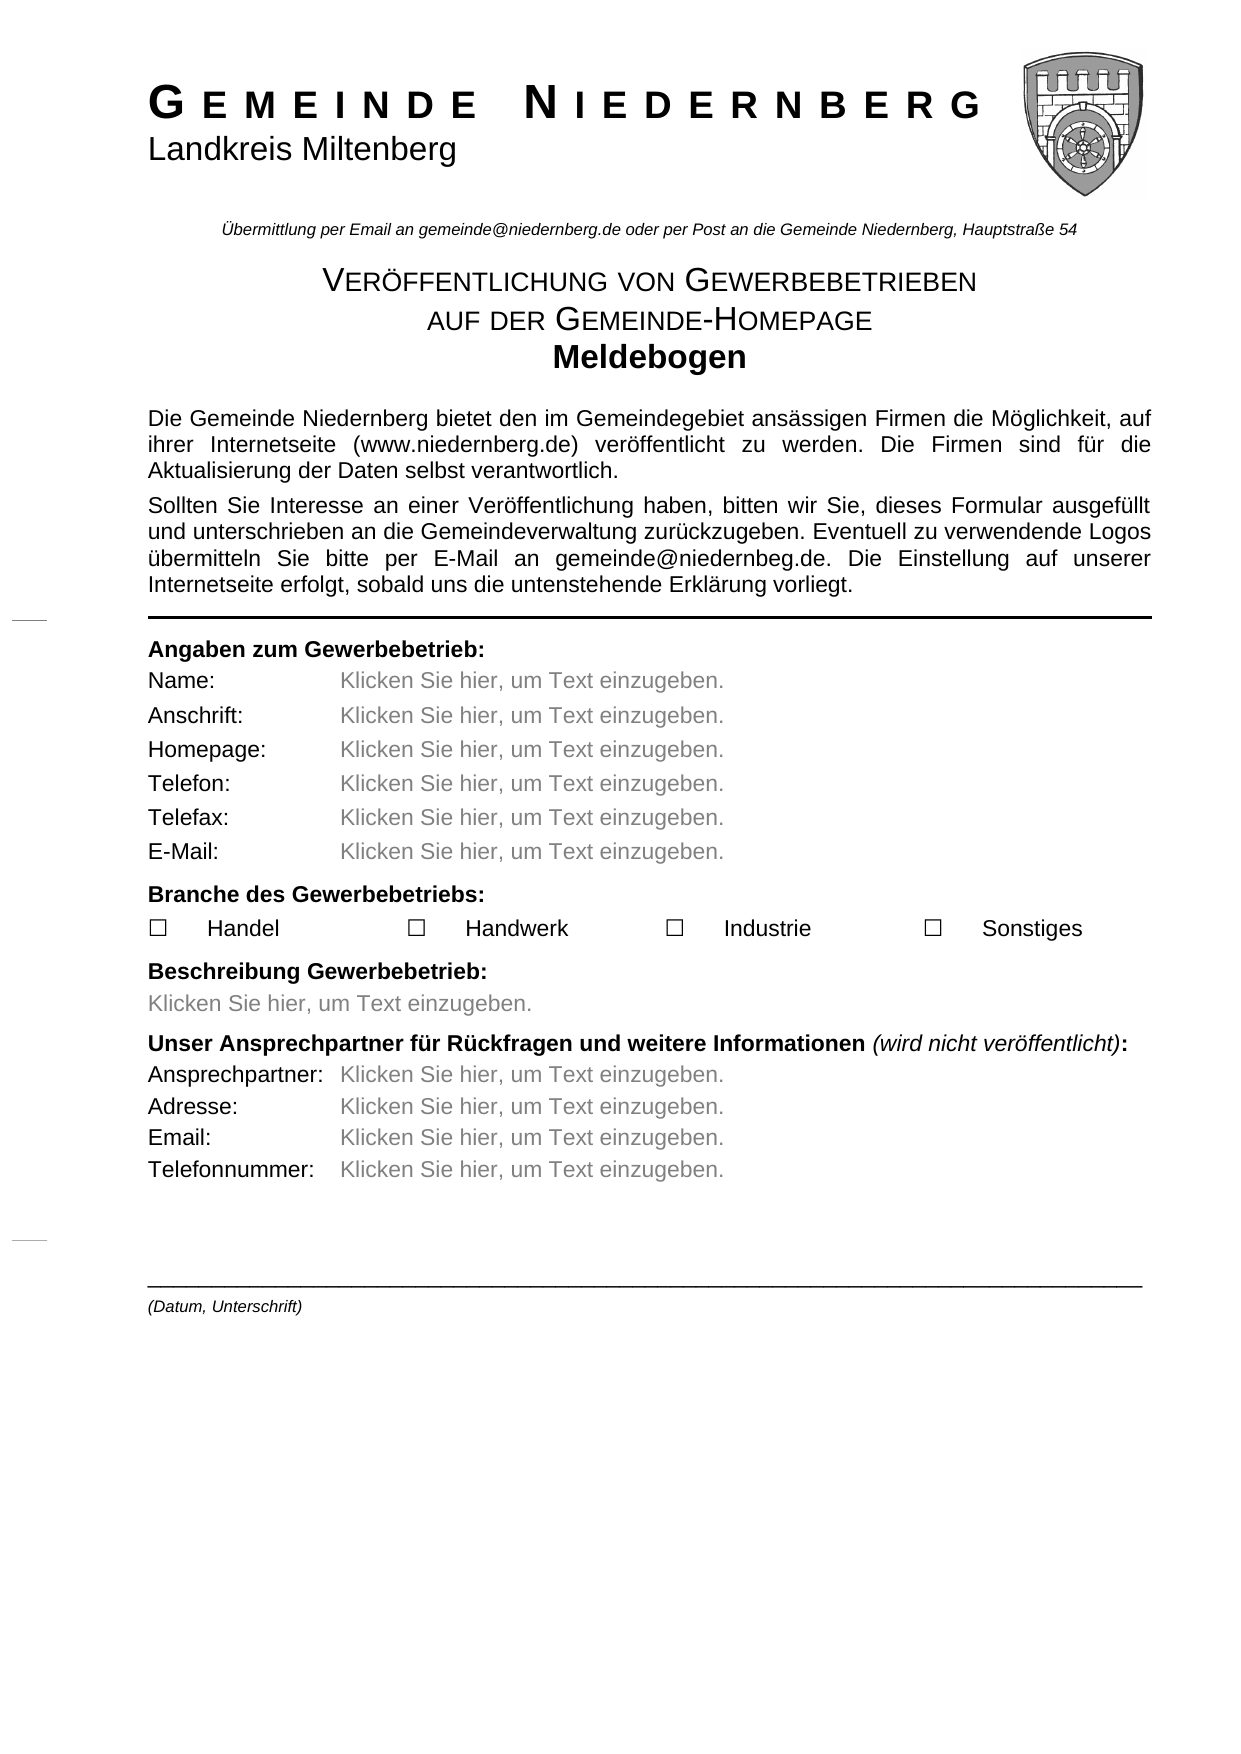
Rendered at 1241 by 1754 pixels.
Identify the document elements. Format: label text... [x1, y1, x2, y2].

text ______________________________________________________________________________ [148, 1262, 1152, 1289]
text Branche des Gewerbebetriebs: [148, 881, 1152, 907]
text Die Gemeinde Niedernberg bietet den im Gemeindegebiet ansässigen Firmen die Möglichkeit, auf ihrer Internetseite (www.niedernberg.de) veröffentlicht zu werden. Die Firmen sind für die Aktualisierung der Daten selbst verantwortlich. [148, 404, 1152, 484]
text Email: [148, 1124, 1152, 1151]
text Telefonnummer: [148, 1156, 1152, 1182]
text Name: [148, 667, 1152, 694]
text Telefon: [148, 770, 1152, 796]
text Adresse: [148, 1093, 1152, 1119]
text Unser Ansprechpartner für Rückfragen und weitere Informationen (wird nicht veröffentlicht): [148, 1030, 1152, 1056]
text Anschrift: [148, 702, 1152, 728]
text Handel [148, 912, 376, 944]
text Handwerk [406, 912, 635, 944]
text Homepage: [148, 736, 1152, 762]
text Beschreibung Gewerbebetrieb: [148, 958, 1152, 984]
text (Datum, Unterschrift) [148, 1297, 1152, 1316]
text Meldebogen [148, 337, 1152, 375]
text Telefax: [148, 804, 1152, 831]
text Ansprechpartner: [148, 1061, 1152, 1088]
text Sonstiges [923, 912, 1152, 944]
text Industrie [664, 912, 893, 944]
text E-Mail: [148, 838, 1152, 865]
picture [1020, 48, 1148, 200]
text Sollten Sie Interesse an einer Veröffentlichung haben, bitten wir Sie, dieses Formular ausgefüllt und unterschrieben an die Gemeindeverwaltung zurückzugeben. Eventuell zu verwendende Logos übermitteln Sie bitte per E-Mail an gemeinde@niedernbeg.de. Die Einstellung auf unserer Internetseite erfolgt, sobald uns die untenstehende Erklärung vorliegt. [148, 492, 1152, 597]
text Übermittlung per Email an gemeinde@niedernberg.de oder per Post an die Gemeinde Niedernberg, Hauptstraße 54 [148, 220, 1152, 239]
text Veröffentlichung von Gewerbebetrieben auf der Gemeinde-Homepage [148, 260, 1152, 337]
text Angaben zum Gewerbebetrieb: [148, 636, 1152, 662]
